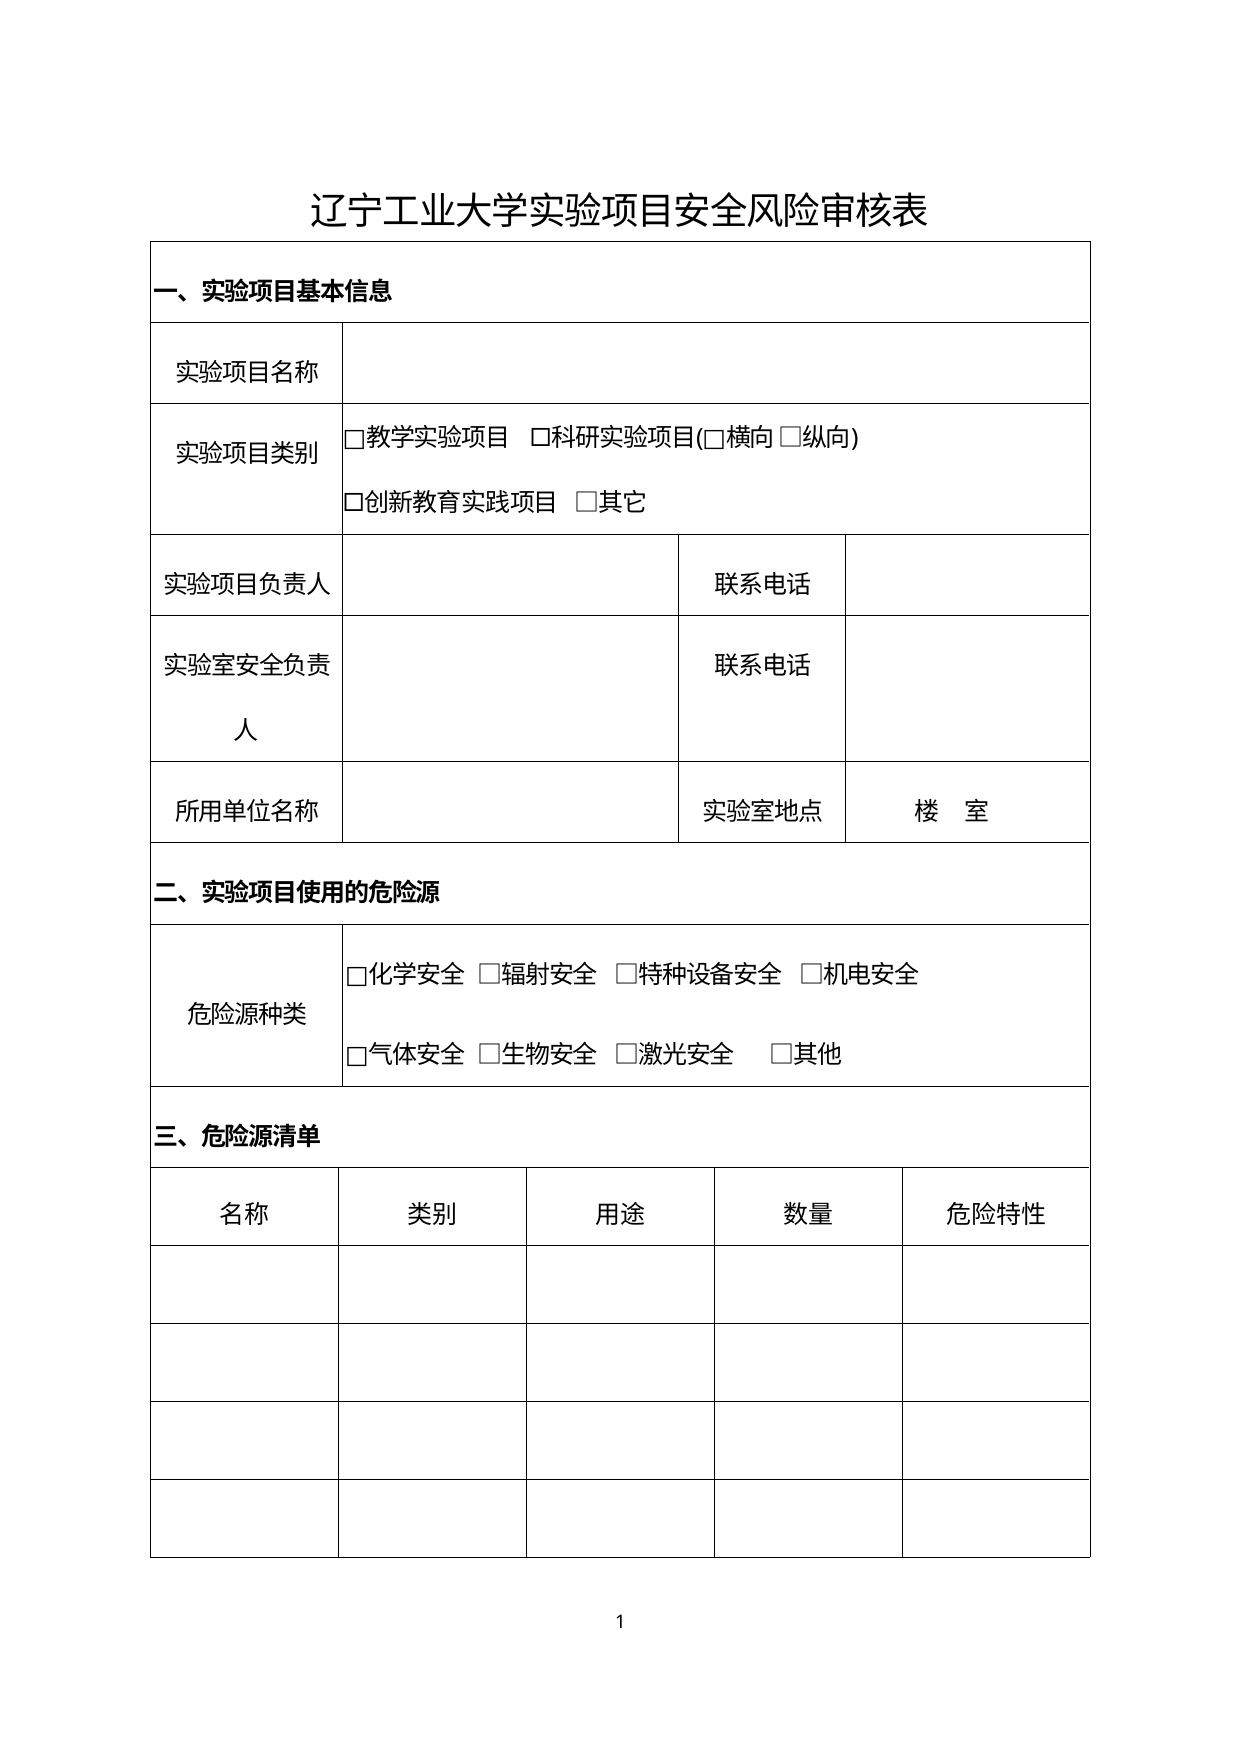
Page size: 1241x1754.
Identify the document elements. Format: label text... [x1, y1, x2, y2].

table_cell 联系电话 [679, 616, 845, 761]
table_cell 类别 [339, 1168, 526, 1245]
table_cell □化学安全 □辐射安全 □特种设备安全 □机电安全 □气体安全 □生物安全 □激光安全 □其他 [343, 924, 1090, 1086]
table_cell □教学实验项目 科研实验项目(□横向 □纵向) 创新教育实践项目 □其它 [343, 403, 1090, 533]
table_cell [903, 1245, 1090, 1323]
table_cell [846, 615, 1090, 761]
table_cell [527, 1402, 714, 1479]
table_cell [151, 1480, 338, 1557]
table_cell [846, 534, 1090, 615]
table_cell 三、危险源清单 [151, 1086, 1090, 1167]
table_cell 危险源种类 [151, 925, 342, 1086]
table_cell 用途 [527, 1168, 714, 1245]
text 辽宁工业大学实验项目安全风险审核表 [112, 176, 1128, 241]
table_cell [339, 1402, 526, 1479]
table_cell [343, 322, 1090, 403]
table_cell [903, 1479, 1090, 1557]
table_cell [343, 616, 678, 761]
table_cell [343, 535, 678, 615]
table_cell [343, 762, 678, 842]
table_cell 所用单位名称 [151, 762, 342, 842]
table_cell 危险特性 [903, 1167, 1090, 1245]
table_header 一、实验项目基本信息 [151, 242, 1090, 322]
table_cell [715, 1402, 902, 1479]
table_cell [715, 1480, 902, 1557]
table_cell [151, 1246, 338, 1323]
table_cell 联系电话 [679, 535, 845, 615]
table_cell [903, 1401, 1090, 1479]
table_cell [339, 1324, 526, 1401]
table_cell [903, 1323, 1090, 1401]
table_cell 数量 [715, 1168, 902, 1245]
table_cell 楼 室 [846, 761, 1090, 842]
table_cell [151, 1402, 338, 1479]
table_cell 实验项目名称 [151, 323, 342, 403]
table_cell [339, 1480, 526, 1557]
table_cell [151, 1324, 338, 1401]
table_cell 二、实验项目使用的危险源 [151, 842, 1090, 923]
table_cell [715, 1246, 902, 1323]
table_cell 实验项目类别 [151, 404, 342, 533]
table_cell [527, 1246, 714, 1323]
table_cell [339, 1246, 526, 1323]
table_cell 名称 [151, 1168, 338, 1245]
table_cell 实验室安全负责人 [151, 616, 342, 761]
table_cell 实验项目负责人 [151, 535, 342, 615]
table_cell [527, 1480, 714, 1557]
table_cell [527, 1324, 714, 1401]
table_cell [715, 1324, 902, 1401]
table_cell 实验室地点 [679, 762, 845, 842]
